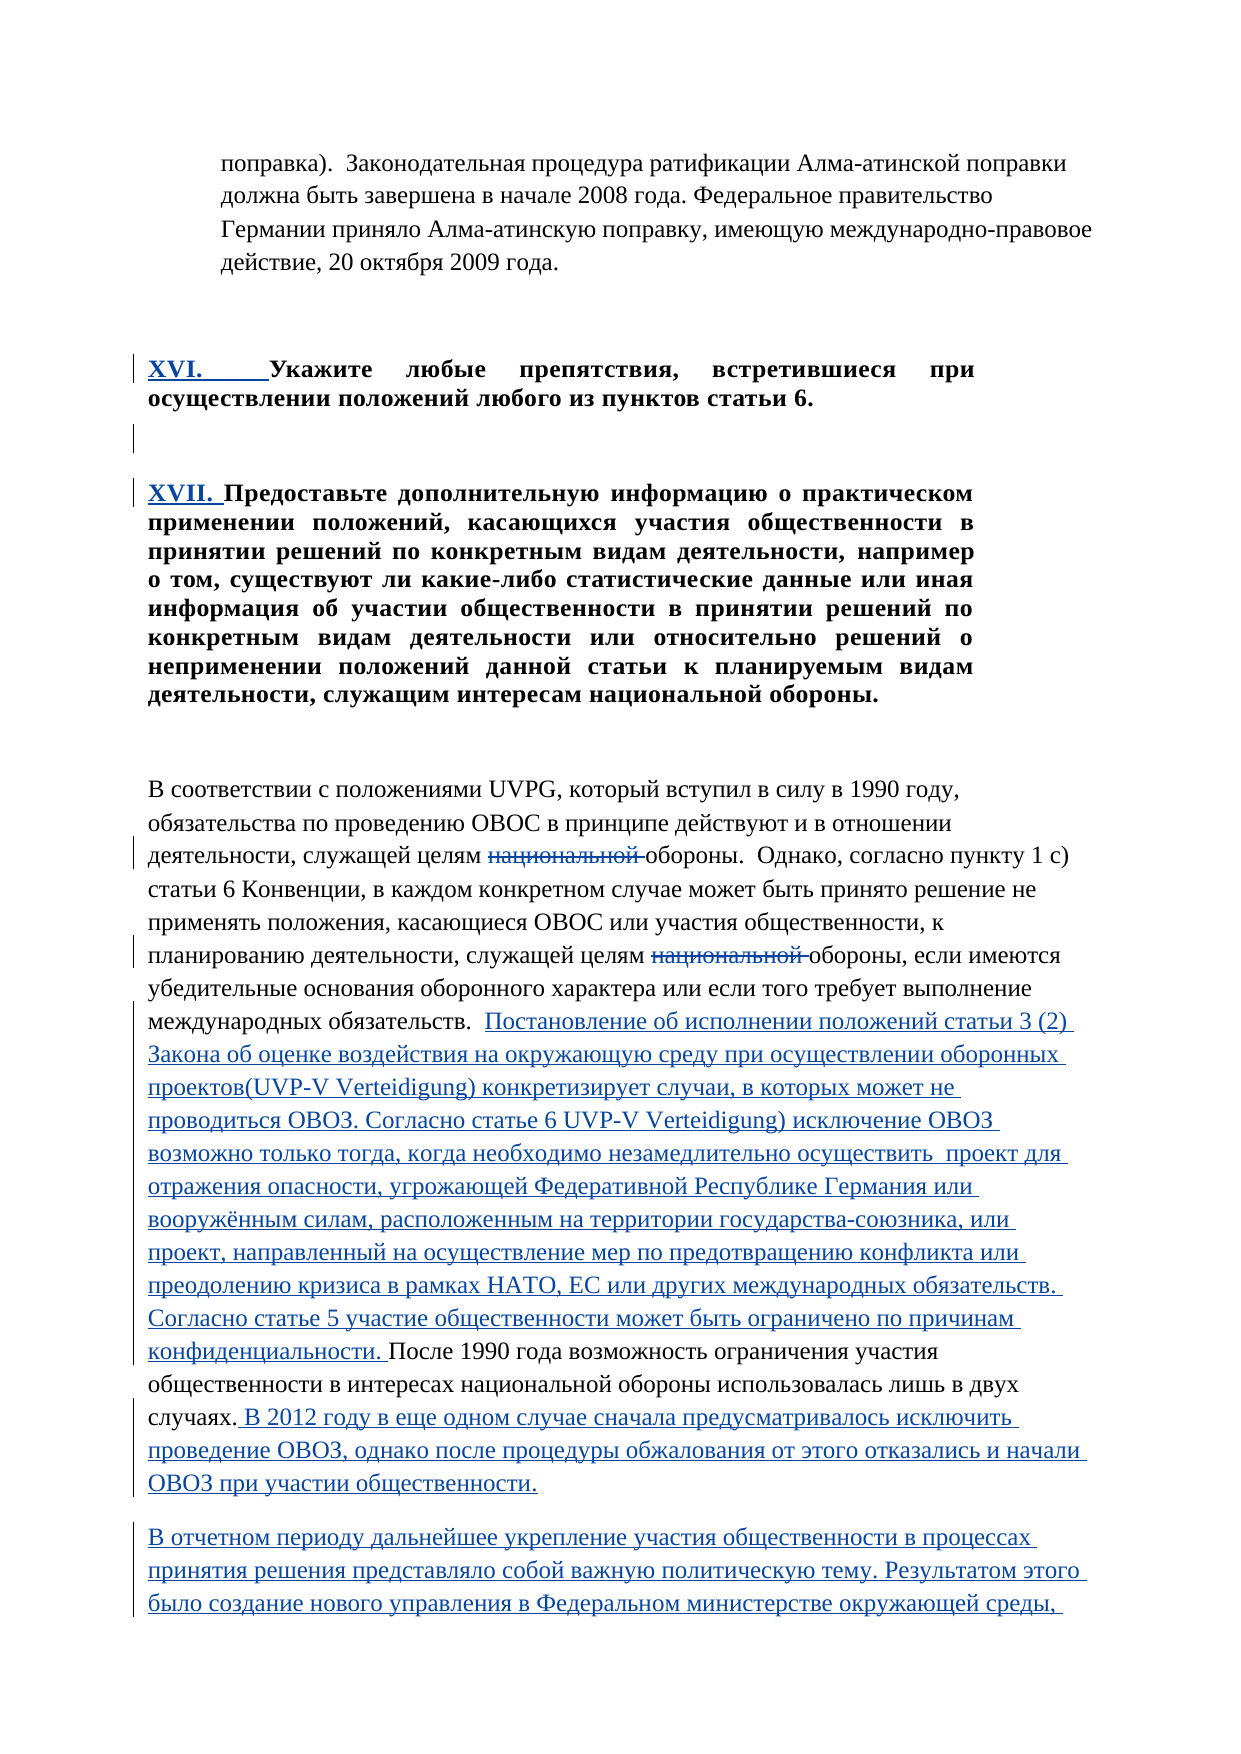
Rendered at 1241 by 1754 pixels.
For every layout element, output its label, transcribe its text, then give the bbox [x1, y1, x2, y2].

text В соответствии с положениями UVPG, который вступил в силу в 1990 году, обязательства по проведению ОВОС в принципе действуют и в отношении деятельности, служащей целям обороны. Однако, согласно пункту 1 с) статьи 6 Конвенции, в каждом конкретном случае может быть принято решение не применять положения, касающиеся ОВОС или участия общественности, к планированию деятельности, служащей целям обороны, если имеются убедительные основания оборонного характера или если того требует выполнение международных обязательств. После 1990 года возможность ограничения участия общественности в интересах национальной обороны использовалась лишь в двух случаях. [148, 774, 1093, 1497]
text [148, 148, 1093, 275]
text Предоставьте дополнительную информацию о практическом применении положений, касающихся участия общественности в принятии решений по конкретным видам деятельности, например о том, существуют ли какие-либо статистические данные или иная информация об участии общественности в принятии решений по конкретным видам деятельности или относительно решений о неприменении положений данной статьи к планируемым видам деятельности, служащим интересам национальной обороны. [148, 478, 974, 708]
text Укажите любые препятствия, встретившиеся при осуществлении положений любого из пунктов статьи 6. [148, 354, 974, 412]
